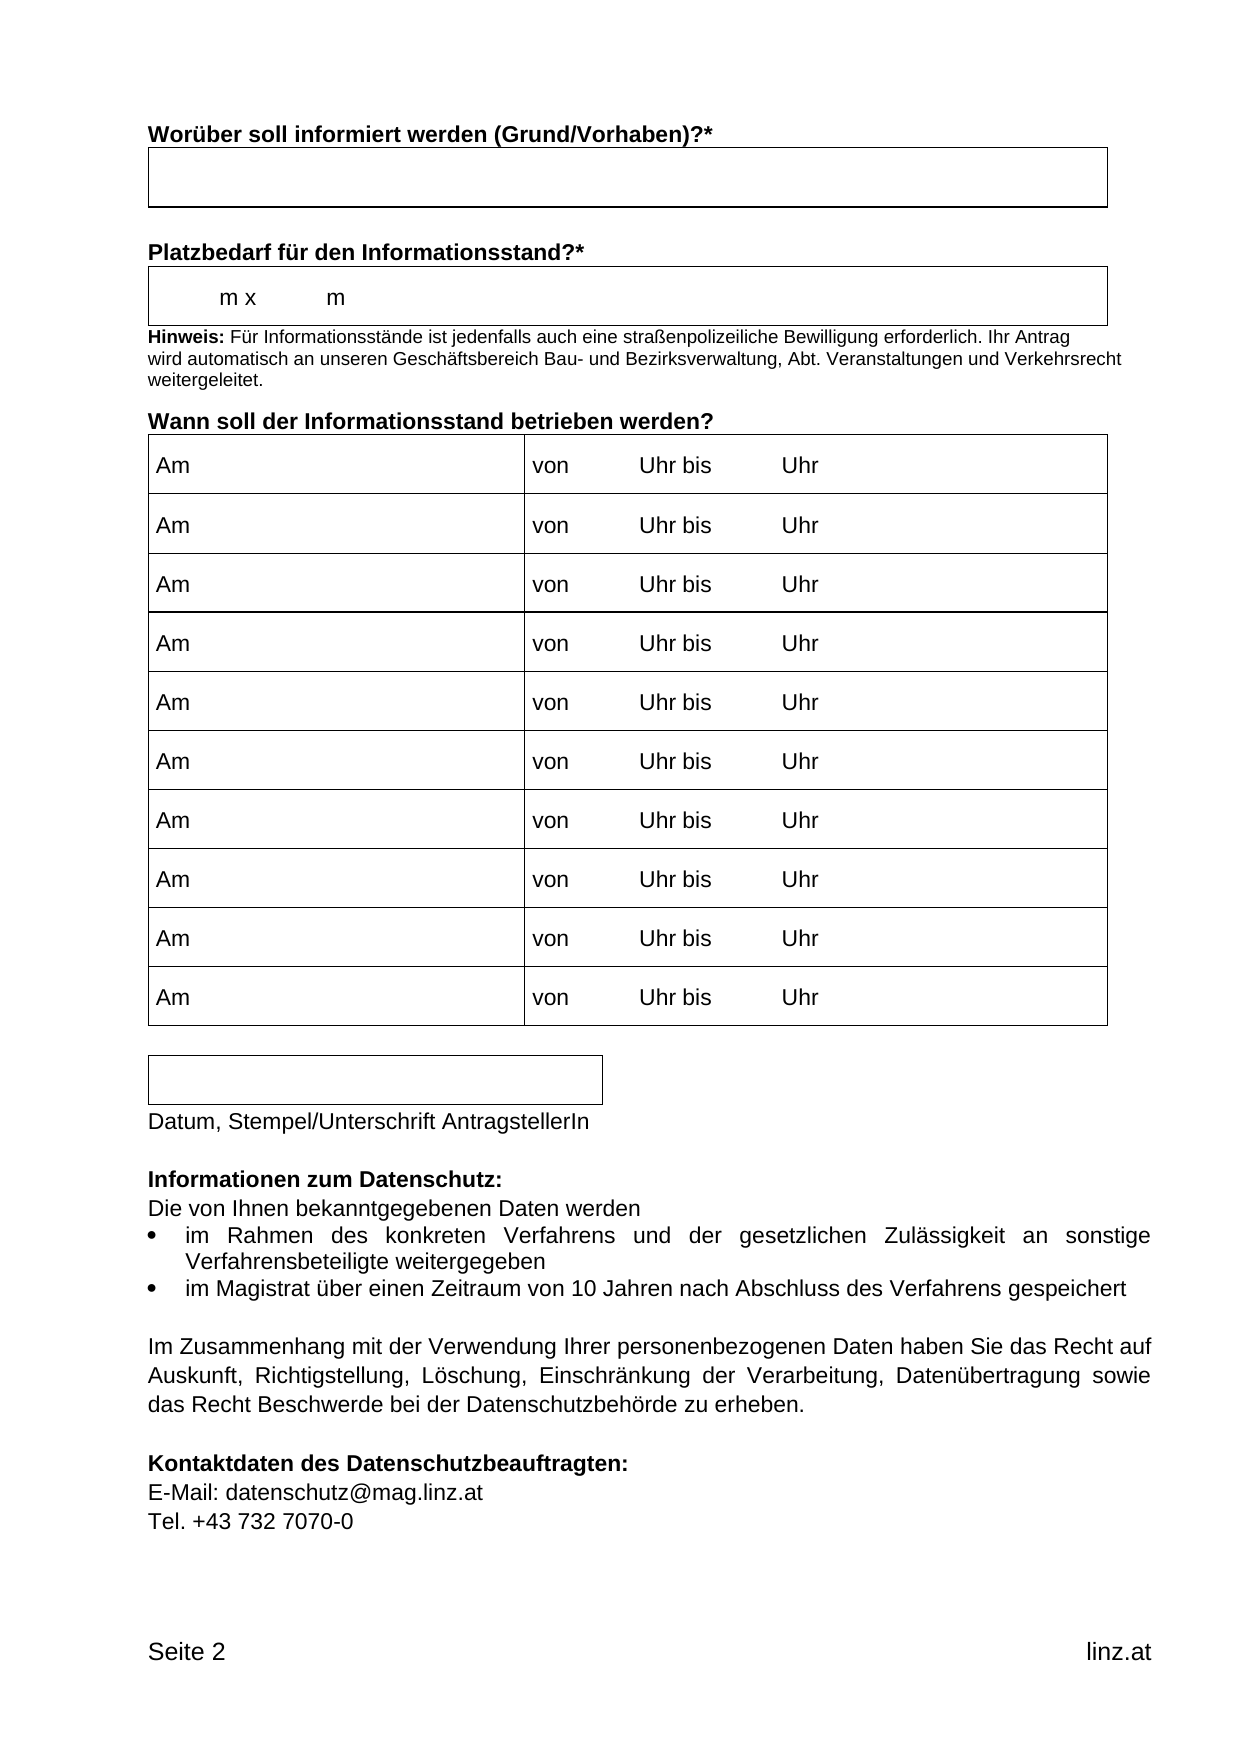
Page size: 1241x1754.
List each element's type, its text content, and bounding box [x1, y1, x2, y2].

table_header m x m [149, 267, 1107, 325]
table_cell Am [149, 849, 524, 907]
text Hinweis: Für Informationsstände ist jedenfalls auch eine straßenpolizeiliche Bewilligung erforderlich. Ihr Antrag wird automatisch an unseren Geschäftsbereich Bau- und Bezirksverwaltung, Abt. Veranstaltungen und Verkehrsrecht weitergeleitet. [148, 326, 1152, 391]
table_cell von Uhr bis Uhr [525, 849, 1107, 907]
table_header von Uhr bis Uhr [525, 435, 1107, 493]
table_cell von Uhr bis Uhr [525, 613, 1107, 671]
table_header [149, 1056, 602, 1104]
table_header [149, 148, 1107, 206]
list im Rahmen des konkreten Verfahrens und der gesetzlichen Zulässigkeit an sonstige Verfahrensbeteiligte weitergegeben [148, 1222, 1152, 1274]
table_cell Am [149, 790, 524, 848]
table_cell von Uhr bis Uhr [525, 672, 1107, 729]
text Kontaktdaten des Datenschutzbeauftragten: [148, 1447, 1152, 1476]
table_cell von Uhr bis Uhr [525, 908, 1107, 966]
table_cell von Uhr bis Uhr [525, 554, 1107, 611]
text Tel. +43 732 7070-0 [148, 1505, 1152, 1534]
text Die von Ihnen bekanntgegebenen Daten werden [148, 1193, 1152, 1222]
text Wann soll der Informationsstand betrieben werden? [148, 405, 1152, 434]
text Informationen zum Datenschutz: [148, 1163, 1152, 1193]
table_cell von Uhr bis Uhr [525, 731, 1107, 789]
table_cell Am [149, 613, 524, 671]
table_cell von Uhr bis Uhr [525, 494, 1107, 552]
text Platzbedarf für den Informationsstand?* [148, 237, 1152, 266]
table_cell von Uhr bis Uhr [525, 967, 1107, 1025]
table_cell Am [149, 967, 524, 1025]
table_cell Am [149, 494, 524, 552]
table_cell von Uhr bis Uhr [525, 790, 1107, 848]
text Worüber soll informiert werden (Grund/Vorhaben)?* [148, 118, 1152, 147]
text Im Zusammenhang mit der Verwendung Ihrer personenbezogenen Daten haben Sie das Recht auf Auskunft, Richtigstellung, Löschung, Einschränkung der Verarbeitung, Datenübertragung sowie das Recht Beschwerde bei der Datenschutzbehörde zu erheben. [148, 1330, 1152, 1417]
table_cell Am [149, 908, 524, 966]
text Datum, Stempel/Unterschrift AntragstellerIn [148, 1105, 1152, 1134]
text E-Mail: datenschutz@mag.linz.at [148, 1476, 1152, 1505]
table_cell Am [149, 554, 524, 611]
table_cell Am [149, 672, 524, 729]
table_cell Am [149, 731, 524, 789]
table_header Am [149, 435, 524, 493]
list im Magistrat über einen Zeitraum von 10 Jahren nach Abschluss des Verfahrens gespeichert [148, 1274, 1152, 1301]
